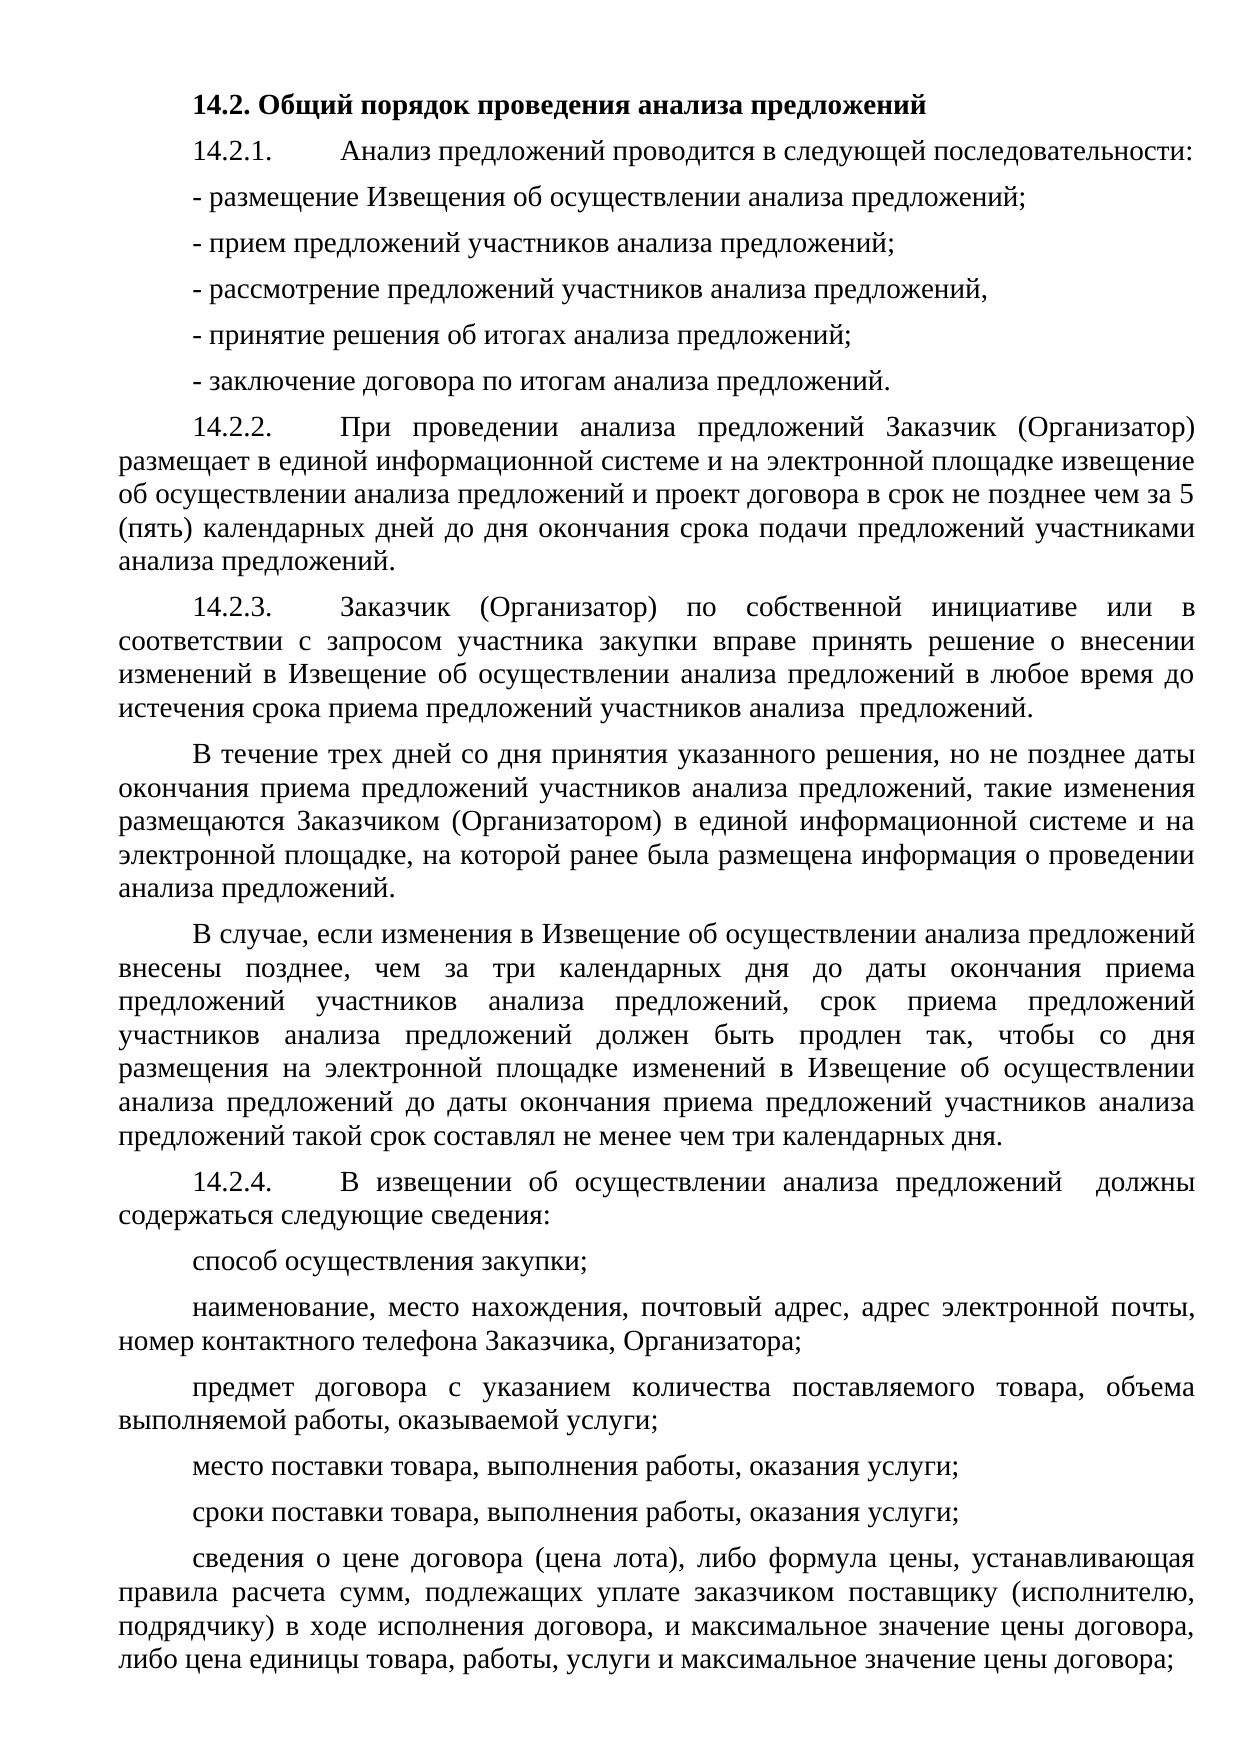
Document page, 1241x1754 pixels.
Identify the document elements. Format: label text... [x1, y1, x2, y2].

text В течение трех дней со дня принятия указанного решения, но не позднее даты окончания приема предложений участников анализа предложений, такие изменения размещаются Заказчиком (Организатором) в единой информационной системе и на электронной площадке, на которой ранее была размещена информация о проведении анализа предложений. [118, 736, 1196, 904]
text сроки поставки товара, выполнения работы, оказания услуги; [118, 1494, 1196, 1528]
text сведения о цене договора (цена лота), либо формула цены, устанавливающая правила расчета сумм, подлежащих уплате заказчиком поставщику (исполнителю, подрядчику) в ходе исполнения договора, и максимальное значение цены договора, либо цена единицы товара, работы, услуги и максимальное значение цены договора; [118, 1541, 1196, 1675]
list Анализ предложений проводится в следующей последовательности: [118, 133, 1196, 167]
text предмет договора с указанием количества поставляемого товара, объема выполняемой работы, оказываемой услуги; [118, 1369, 1196, 1436]
text - размещение Извещения об осуществлении анализа предложений; [118, 179, 1196, 213]
text 14.2. Общий порядок проведения анализа предложений [118, 87, 1196, 121]
text - рассмотрение предложений участников анализа предложений, [118, 271, 1196, 305]
list Заказчик (Организатор) по собственной инициативе или в соответствии с запросом участника закупки вправе принять решение о внесении изменений в Извещение об осуществлении анализа предложений в любое время до истечения срока приема предложений участников анализа предложений. [118, 589, 1196, 724]
text способ осуществления закупки; [118, 1243, 1196, 1277]
text место поставки товара, выполнения работы, оказания услуги; [118, 1448, 1196, 1482]
list В извещении об осуществлении анализа предложений должны содержаться следующие сведения: [118, 1164, 1196, 1231]
list При проведении анализа предложений Заказчик (Организатор) размещает в единой информационной системе и на электронной площадке извещение об осуществлении анализа предложений и проект договора в срок не позднее чем за 5 (пять) календарных дней до дня окончания срока подачи предложений участниками анализа предложений. [118, 409, 1196, 577]
text - прием предложений участников анализа предложений; [118, 225, 1196, 259]
text - заключение договора по итогам анализа предложений. [118, 363, 1196, 397]
text наименование, место нахождения, почтовый адрес, адрес электронной почты, номер контактного телефона Заказчика, Организатора; [118, 1289, 1196, 1356]
text - принятие решения об итогах анализа предложений; [118, 317, 1196, 351]
text В случае, если изменения в Извещение об осуществлении анализа предложений внесены позднее, чем за три календарных дня до даты окончания приема предложений участников анализа предложений, срок приема предложений участников анализа предложений должен быть продлен так, чтобы со дня размещения на электронной площадке изменений в Извещение об осуществлении анализа предложений до даты окончания приема предложений участников анализа предложений такой срок составлял не менее чем три календарных дня. [118, 916, 1196, 1151]
